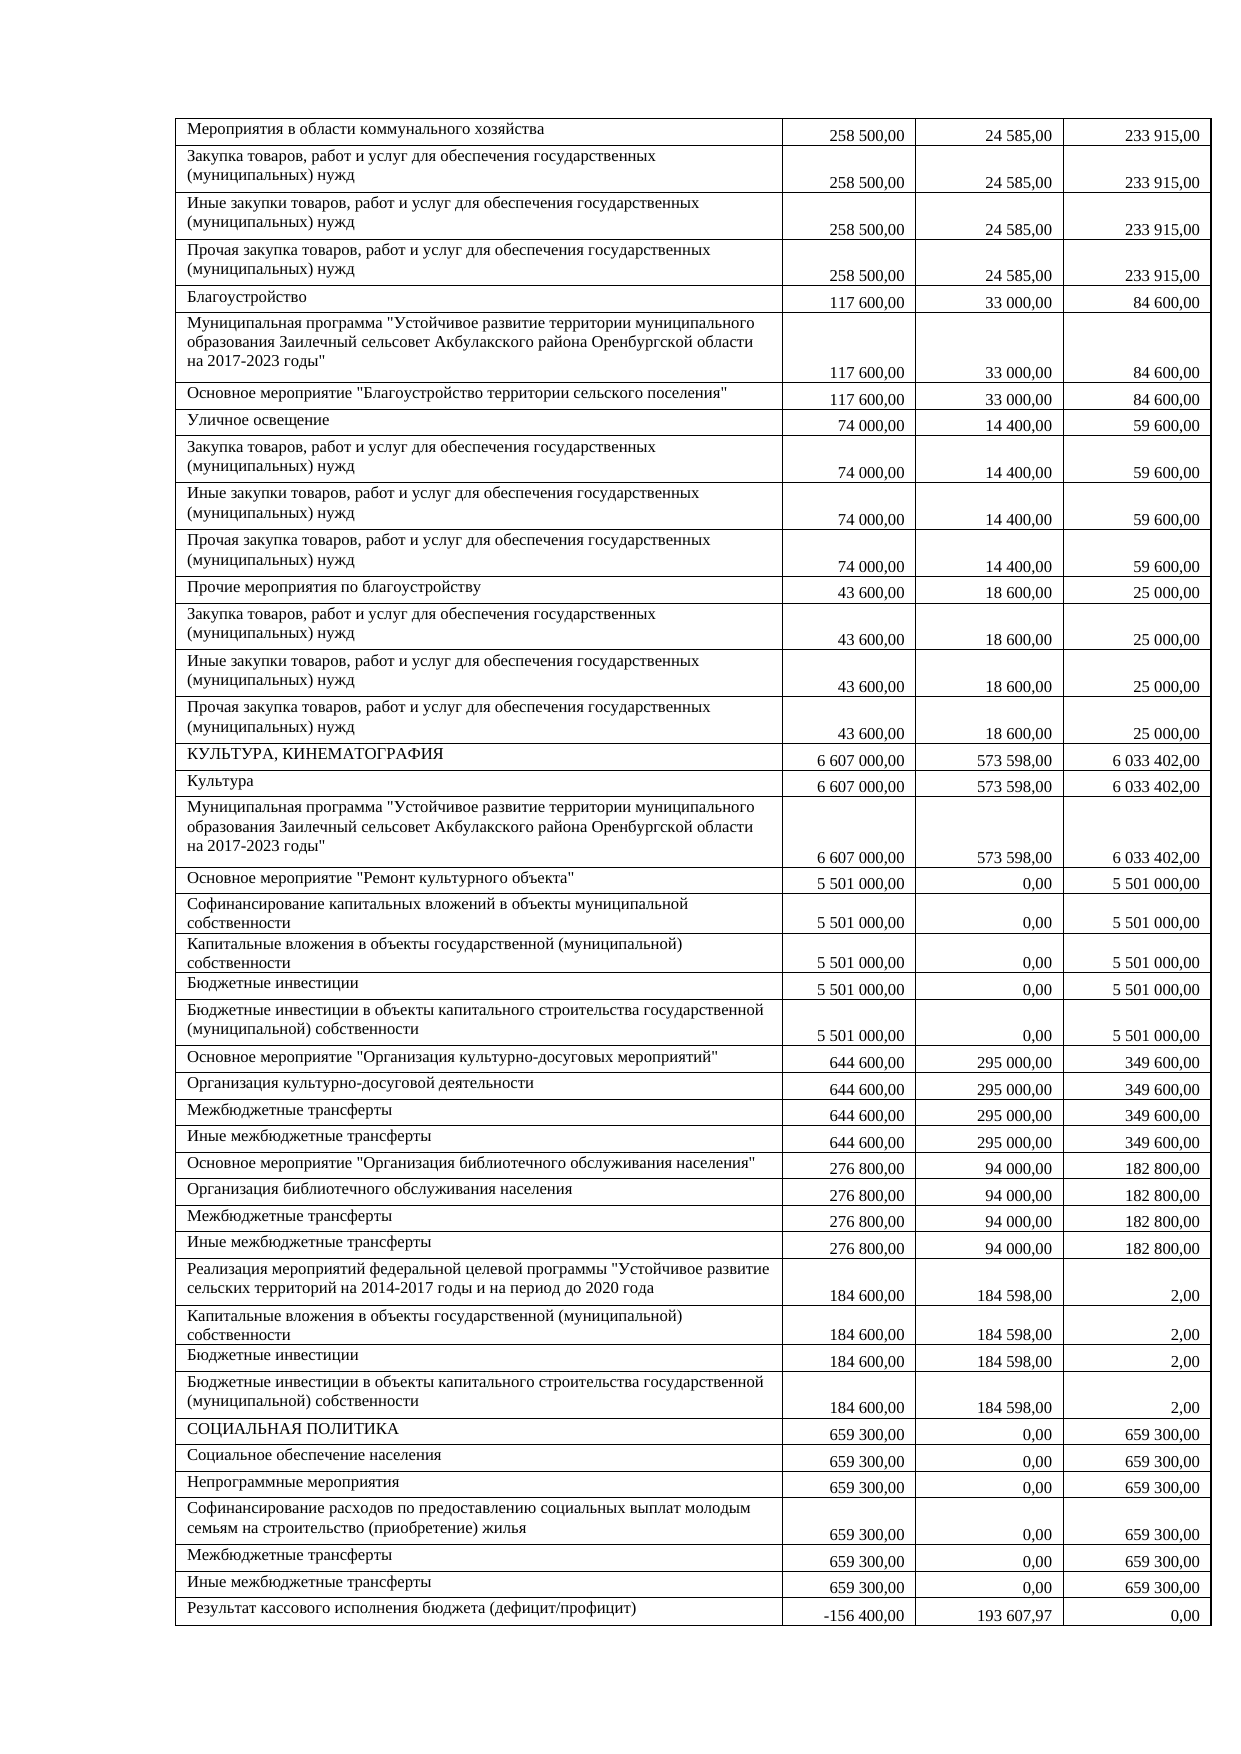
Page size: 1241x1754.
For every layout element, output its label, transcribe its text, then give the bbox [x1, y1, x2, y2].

table_cell 14 400,00 [916, 436, 1063, 482]
table_cell Основное мероприятие "Ремонт культурного объекта" [176, 868, 782, 893]
table_cell 659 300,00 [783, 1472, 915, 1497]
table_cell 25 000,00 [1064, 650, 1210, 696]
table_cell 193 607,97 [916, 1598, 1063, 1625]
table_cell 2,00 [1064, 1372, 1210, 1417]
table_cell 5 501 000,00 [783, 868, 915, 893]
table_cell 659 300,00 [783, 1545, 915, 1571]
table_cell 94 000,00 [916, 1153, 1063, 1178]
table_cell Софинансирование расходов по предоставлению социальных выплат молодым семьям на строительство (приобретение) жилья [176, 1498, 782, 1544]
table_cell 182 800,00 [1064, 1179, 1210, 1205]
table_cell 659 300,00 [1064, 1498, 1210, 1544]
table_cell 43 600,00 [783, 697, 915, 743]
table_cell 659 300,00 [1064, 1572, 1210, 1597]
table_cell 6 033 402,00 [1064, 797, 1210, 867]
table_cell 43 600,00 [783, 604, 915, 649]
table_cell 25 000,00 [1064, 577, 1210, 602]
table_cell СОЦИАЛЬНАЯ ПОЛИТИКА [176, 1419, 782, 1444]
table_cell 573 598,00 [916, 744, 1063, 770]
table_cell 644 600,00 [783, 1100, 915, 1125]
table_cell Иные межбюджетные трансферты [176, 1572, 782, 1597]
table_cell 59 600,00 [1064, 436, 1210, 482]
table_cell Организация библиотечного обслуживания населения [176, 1179, 782, 1205]
table_cell 59 600,00 [1064, 410, 1210, 435]
table_cell 258 500,00 [783, 193, 915, 238]
table_cell 349 600,00 [1064, 1126, 1210, 1152]
table_cell 2,00 [1064, 1345, 1210, 1371]
table_cell Бюджетные инвестиции в объекты капитального строительства государственной (муниципальной) собственности [176, 1372, 782, 1417]
table_cell 5 501 000,00 [1064, 934, 1210, 972]
table_cell 659 300,00 [783, 1572, 915, 1597]
table_cell 59 600,00 [1064, 530, 1210, 576]
table_cell 6 033 402,00 [1064, 771, 1210, 796]
table_cell Капитальные вложения в объекты государственной (муниципальной) собственности [176, 1306, 782, 1344]
table_cell 117 600,00 [783, 286, 915, 312]
table_cell 24 585,00 [916, 119, 1063, 145]
table_cell 184 600,00 [783, 1306, 915, 1344]
table_cell Иные закупки товаров, работ и услуг для обеспечения государственных (муниципальных) нужд [176, 650, 782, 696]
table_cell 276 800,00 [783, 1232, 915, 1258]
table_cell 184 598,00 [916, 1306, 1063, 1344]
table_cell Уличное освещение [176, 410, 782, 435]
table_cell 233 915,00 [1064, 119, 1210, 145]
table_cell 644 600,00 [783, 1126, 915, 1152]
table_cell Культура [176, 771, 782, 796]
table_cell 43 600,00 [783, 577, 915, 602]
table_cell 644 600,00 [783, 1046, 915, 1072]
table_cell 0,00 [916, 1572, 1063, 1597]
table_cell 14 400,00 [916, 530, 1063, 576]
table_cell 0,00 [916, 1545, 1063, 1571]
table_cell 276 800,00 [783, 1153, 915, 1178]
table_cell Основное мероприятие "Организация библиотечного обслуживания населения" [176, 1153, 782, 1178]
table_cell 18 600,00 [916, 577, 1063, 602]
table_cell Непрограммные мероприятия [176, 1472, 782, 1497]
table_cell 117 600,00 [783, 313, 915, 382]
table_cell 258 500,00 [783, 119, 915, 145]
table_cell Закупка товаров, работ и услуг для обеспечения государственных (муниципальных) нужд [176, 146, 782, 192]
table_cell 84 600,00 [1064, 286, 1210, 312]
table_cell 184 598,00 [916, 1259, 1063, 1305]
table_cell 0,00 [916, 1472, 1063, 1497]
table_cell 84 600,00 [1064, 313, 1210, 382]
table_cell 182 800,00 [1064, 1153, 1210, 1178]
table_cell 659 300,00 [1064, 1419, 1210, 1444]
table_cell 659 300,00 [1064, 1472, 1210, 1497]
table_cell 6 607 000,00 [783, 744, 915, 770]
table_cell 24 585,00 [916, 240, 1063, 285]
table_cell Социальное обеспечение населения [176, 1445, 782, 1471]
table_cell 184 600,00 [783, 1259, 915, 1305]
table_cell 33 000,00 [916, 286, 1063, 312]
table_cell 182 800,00 [1064, 1232, 1210, 1258]
table_cell 74 000,00 [783, 483, 915, 529]
table_cell 5 501 000,00 [1064, 868, 1210, 893]
table_cell 5 501 000,00 [1064, 1000, 1210, 1045]
table_cell Результат кассового исполнения бюджета (дефицит/профицит) [176, 1598, 782, 1625]
table_cell Капитальные вложения в объекты государственной (муниципальной) собственности [176, 934, 782, 972]
table_cell 24 585,00 [916, 193, 1063, 238]
table_cell Иные закупки товаров, работ и услуг для обеспечения государственных (муниципальных) нужд [176, 193, 782, 238]
table_cell 0,00 [916, 973, 1063, 998]
table_cell Межбюджетные трансферты [176, 1545, 782, 1571]
table_cell 184 598,00 [916, 1372, 1063, 1417]
table_cell 18 600,00 [916, 697, 1063, 743]
table_cell 6 607 000,00 [783, 797, 915, 867]
table_cell 24 585,00 [916, 146, 1063, 192]
table_cell Прочие мероприятия по благоустройству [176, 577, 782, 602]
table_cell 14 400,00 [916, 483, 1063, 529]
table_cell 5 501 000,00 [783, 894, 915, 932]
table_cell 18 600,00 [916, 604, 1063, 649]
table_cell 295 000,00 [916, 1073, 1063, 1098]
table_cell 25 000,00 [1064, 697, 1210, 743]
table_cell Бюджетные инвестиции [176, 1345, 782, 1371]
table_cell 5 501 000,00 [1064, 894, 1210, 932]
table_cell 84 600,00 [1064, 383, 1210, 409]
table_cell 6 033 402,00 [1064, 744, 1210, 770]
table_cell 18 600,00 [916, 650, 1063, 696]
table_cell 349 600,00 [1064, 1073, 1210, 1098]
table_cell КУЛЬТУРА, КИНЕМАТОГРАФИЯ [176, 744, 782, 770]
table_cell 184 598,00 [916, 1345, 1063, 1371]
table_cell 184 600,00 [783, 1345, 915, 1371]
table_cell 182 800,00 [1064, 1206, 1210, 1231]
table_cell 184 600,00 [783, 1372, 915, 1417]
table_cell 659 300,00 [1064, 1445, 1210, 1471]
table_cell Прочая закупка товаров, работ и услуг для обеспечения государственных (муниципальных) нужд [176, 697, 782, 743]
table_cell 0,00 [916, 1419, 1063, 1444]
table_cell -156 400,00 [783, 1598, 915, 1625]
table_cell 5 501 000,00 [783, 934, 915, 972]
table_cell Основное мероприятие "Благоустройство территории сельского поселения" [176, 383, 782, 409]
table_cell 33 000,00 [916, 313, 1063, 382]
table_cell 94 000,00 [916, 1206, 1063, 1231]
table_cell 295 000,00 [916, 1126, 1063, 1152]
table_cell 258 500,00 [783, 240, 915, 285]
table_cell 659 300,00 [1064, 1545, 1210, 1571]
table_cell 5 501 000,00 [783, 1000, 915, 1045]
table_cell 94 000,00 [916, 1232, 1063, 1258]
table_cell Прочая закупка товаров, работ и услуг для обеспечения государственных (муниципальных) нужд [176, 240, 782, 285]
table_cell 349 600,00 [1064, 1046, 1210, 1072]
table_cell 233 915,00 [1064, 146, 1210, 192]
table_cell Межбюджетные трансферты [176, 1206, 782, 1231]
table_cell 644 600,00 [783, 1073, 915, 1098]
table_cell 233 915,00 [1064, 193, 1210, 238]
table_cell 0,00 [916, 1000, 1063, 1045]
table_cell 0,00 [916, 894, 1063, 932]
table_cell Бюджетные инвестиции в объекты капитального строительства государственной (муниципальной) собственности [176, 1000, 782, 1045]
table_cell Иные межбюджетные трансферты [176, 1126, 782, 1152]
table_cell 659 300,00 [783, 1498, 915, 1544]
table_cell 0,00 [916, 934, 1063, 972]
table_cell 0,00 [916, 1498, 1063, 1544]
table_cell 659 300,00 [783, 1419, 915, 1444]
table_cell 0,00 [916, 868, 1063, 893]
table_cell 258 500,00 [783, 146, 915, 192]
table_cell Реализация мероприятий федеральной целевой программы "Устойчивое развитие сельских территорий на 2014-2017 годы и на период до 2020 года [176, 1259, 782, 1305]
table_cell 5 501 000,00 [1064, 973, 1210, 998]
table_cell 5 501 000,00 [783, 973, 915, 998]
table_cell Организация культурно-досуговой деятельности [176, 1073, 782, 1098]
table_cell 6 607 000,00 [783, 771, 915, 796]
table_cell 14 400,00 [916, 410, 1063, 435]
table_cell Иные закупки товаров, работ и услуг для обеспечения государственных (муниципальных) нужд [176, 483, 782, 529]
table_cell 2,00 [1064, 1306, 1210, 1344]
table_cell 276 800,00 [783, 1206, 915, 1231]
table_cell 0,00 [916, 1445, 1063, 1471]
table_cell Бюджетные инвестиции [176, 973, 782, 998]
table_cell 659 300,00 [783, 1445, 915, 1471]
table_cell Закупка товаров, работ и услуг для обеспечения государственных (муниципальных) нужд [176, 436, 782, 482]
table_cell 233 915,00 [1064, 240, 1210, 285]
table_cell 0,00 [1064, 1598, 1210, 1625]
table_cell 43 600,00 [783, 650, 915, 696]
table_cell Основное мероприятие "Организация культурно-досуговых мероприятий" [176, 1046, 782, 1072]
table_cell Благоустройство [176, 286, 782, 312]
table_cell Межбюджетные трансферты [176, 1100, 782, 1125]
table_cell Иные межбюджетные трансферты [176, 1232, 782, 1258]
table_cell Закупка товаров, работ и услуг для обеспечения государственных (муниципальных) нужд [176, 604, 782, 649]
table_cell 74 000,00 [783, 436, 915, 482]
table_cell 94 000,00 [916, 1179, 1063, 1205]
table_cell Мероприятия в области коммунального хозяйства [176, 119, 782, 145]
table_cell 276 800,00 [783, 1179, 915, 1205]
table_cell 74 000,00 [783, 410, 915, 435]
table_cell Софинансирование капитальных вложений в объекты муниципальной собственности [176, 894, 782, 932]
table_cell 349 600,00 [1064, 1100, 1210, 1125]
table_cell 573 598,00 [916, 797, 1063, 867]
table_cell 295 000,00 [916, 1046, 1063, 1072]
table_cell 74 000,00 [783, 530, 915, 576]
table_cell 573 598,00 [916, 771, 1063, 796]
table_cell Прочая закупка товаров, работ и услуг для обеспечения государственных (муниципальных) нужд [176, 530, 782, 576]
table_cell 33 000,00 [916, 383, 1063, 409]
table_cell 2,00 [1064, 1259, 1210, 1305]
table_cell 25 000,00 [1064, 604, 1210, 649]
table_cell 295 000,00 [916, 1100, 1063, 1125]
table_cell 59 600,00 [1064, 483, 1210, 529]
table_cell 117 600,00 [783, 383, 915, 409]
